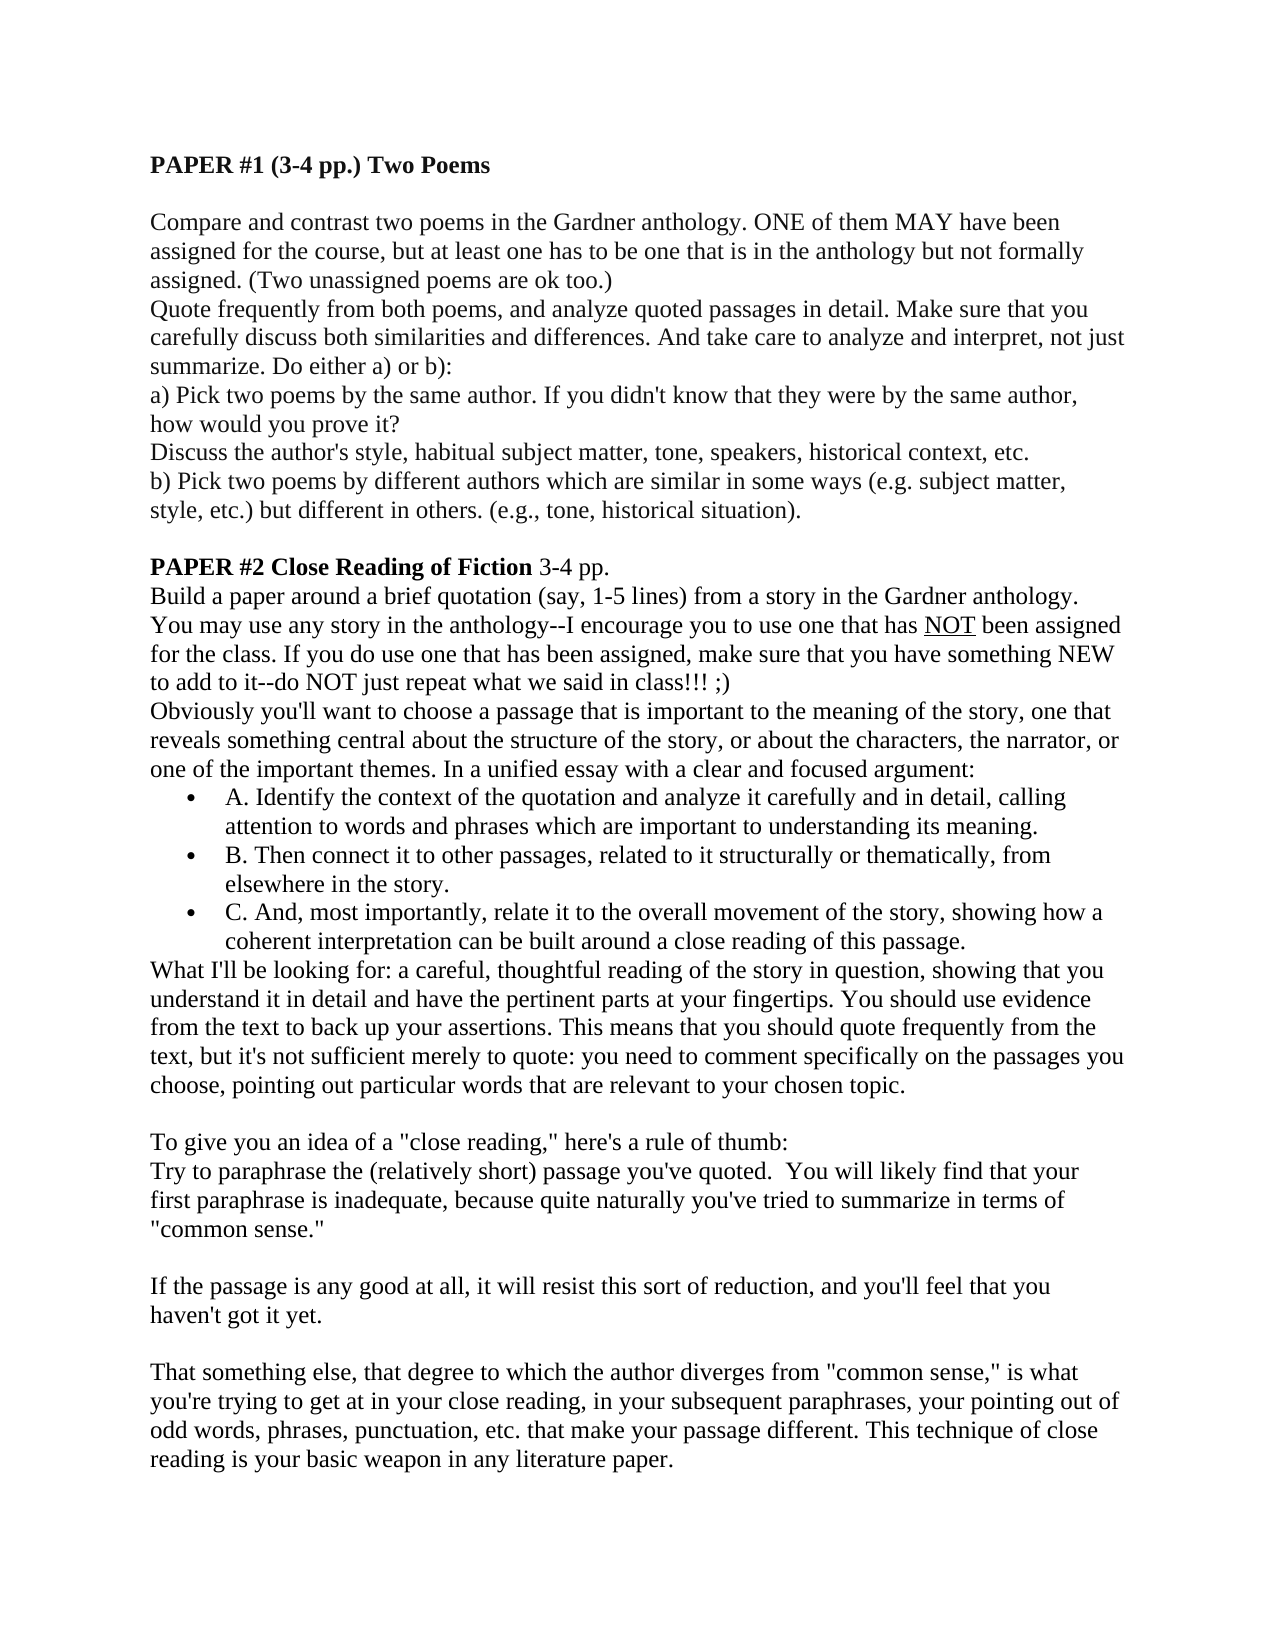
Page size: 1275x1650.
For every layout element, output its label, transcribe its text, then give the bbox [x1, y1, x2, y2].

text Compare and contrast two poems in the Gardner anthology. ONE of them MAY have been assigned for the course, but at least one has to be one that is in the anthology but not formally assigned. (Two unassigned poems are ok too.) [150, 179, 1125, 294]
text PAPER #2 Close Reading of Fiction 3-4 pp. [150, 552, 1125, 581]
text If the passage is any good at all, it will resist this sort of reduction, and you'll feel that you haven't got it yet. [150, 1271, 1125, 1329]
text That something else, that degree to which the author diverges from "common sense," is what you're trying to get at in your close reading, in your subsequent paraphrases, your pointing out of odd words, phrases, punctuation, etc. that make your passage different. This technique of close reading is your basic weapon in any literature paper. [150, 1357, 1125, 1472]
text PAPER #1 (3-4 pp.) Two Poems [150, 150, 1125, 179]
text Obviously you'll want to choose a passage that is important to the meaning of the story, one that reveals something central about the structure of the story, or about the characters, the narrator, or one of the important themes. In a unified essay with a clear and focused argument: [150, 696, 1125, 782]
text To give you an idea of a "close reading," here's a rule of thumb: [150, 1127, 1125, 1156]
list C. And, most importantly, relate it to the overall movement of the story, showing how a coherent interpretation can be built around a close reading of this passage. [187, 897, 1125, 955]
text What I'll be looking for: a careful, thoughtful reading of the story in question, showing that you understand it in detail and have the pertinent parts at your fingertips. You should use evidence from the text to back up your assertions. This means that you should quote frequently from the text, but it's not sufficient merely to quote: you need to comment specifically on the passages you choose, pointing out particular words that are relevant to your chosen topic. [150, 955, 1125, 1099]
text Quote frequently from both poems, and analyze quoted passages in detail. Make sure that you carefully discuss both similarities and differences. And take care to analyze and interpret, not just summarize. Do either a) or b): a) Pick two poems by the same author. If you didn't know that they were by the same author, how would you prove it? Discuss the author's style, habitual subject matter, tone, speakers, historical context, etc. b) Pick two poems by different authors which are similar in some ways (e.g. subject matter, style, etc.) but different in others. (e.g., tone, historical situation). [150, 294, 1125, 524]
list A. Identify the context of the quotation and analyze it carefully and in detail, calling attention to words and phrases which are important to understanding its meaning. [187, 782, 1125, 840]
text Build a paper around a brief quotation (say, 1-5 lines) from a story in the Gardner anthology. You may use any story in the anthology--I encourage you to use one that has NOT been assigned for the class. If you do use one that has been assigned, make sure that you have something NEW to add to it--do NOT just repeat what we said in class!!! ;) [150, 581, 1125, 696]
list B. Then connect it to other passages, related to it structurally or thematically, from elsewhere in the story. [187, 840, 1125, 897]
text Try to paraphrase the (relatively short) passage you've quoted. You will likely find that your first paraphrase is inadequate, because quite naturally you've tried to summarize in terms of "common sense." [150, 1156, 1125, 1242]
